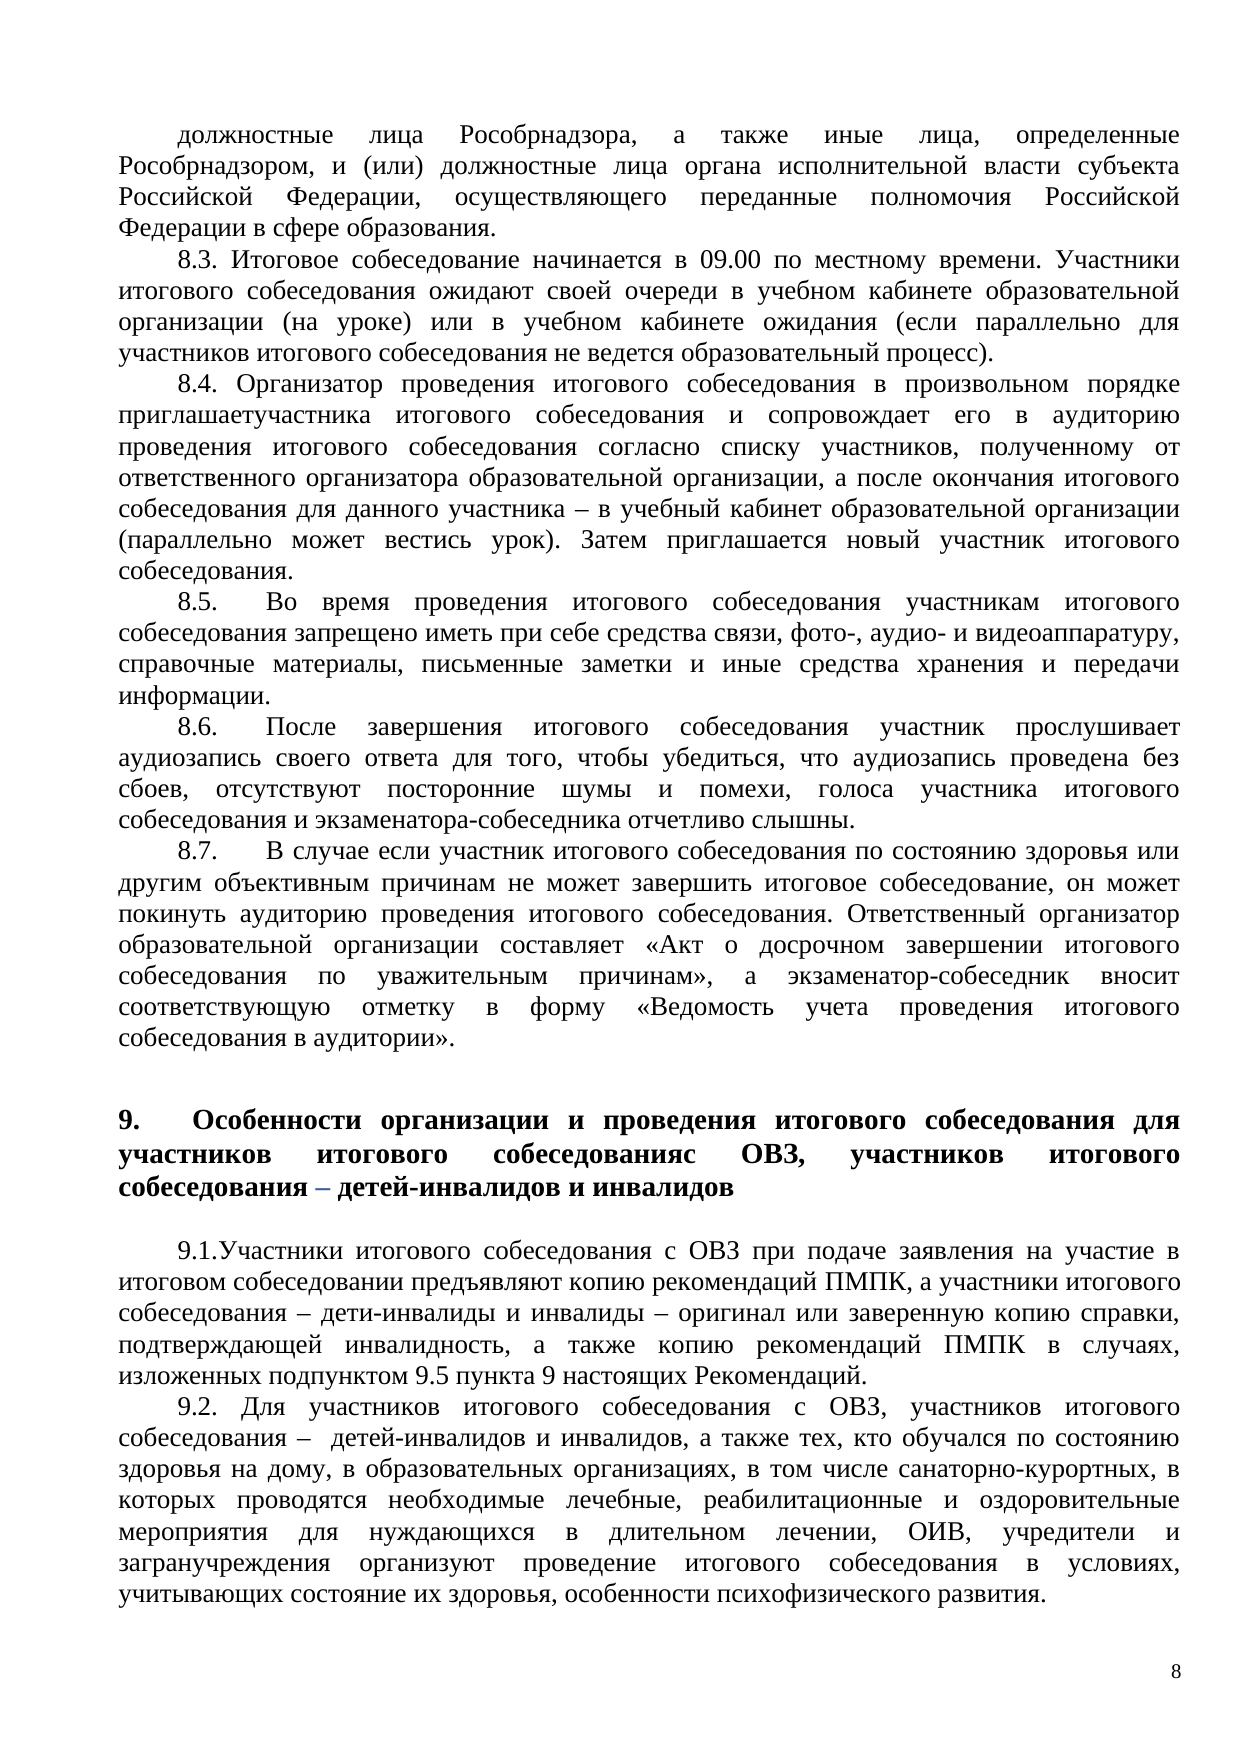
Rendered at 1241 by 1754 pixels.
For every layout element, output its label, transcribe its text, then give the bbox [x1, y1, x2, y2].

list Во время проведения итогового собеседования участникам итогового собеседования запрещено иметь при себе средства связи, фото-, аудио- и видеоаппаратуру, справочные материалы, письменные заметки и иные средства хранения и передачи информации. [118, 585, 1181, 710]
text 9.2. Для участников итогового собеседования с ОВЗ, участников итогового собеседования – детей-инвалидов и инвалидов, а также тех, кто обучался по состоянию здоровья на дому, в образовательных организациях, в том числе санаторно-курортных, в которых проводятся необходимые лечебные, реабилитационные и оздоровительные мероприятия для нуждающихся в длительном лечении, ОИВ, учредители и загранучреждения организуют проведение итогового собеседования в условиях, учитывающих состояние их здоровья, особенности психофизического развития. [118, 1390, 1181, 1608]
list В случае если участник итогового собеседования по состоянию здоровья или другим объективным причинам не может завершить итоговое собеседование, он может покинуть аудиторию проведения итогового собеседования. Ответственный организатор образовательной организации составляет «Акт о досрочном завершении итогового собеседования по уважительным причинам», а экзаменатор-собеседник вносит соответствующую отметку в форму «Ведомость учета проведения итогового собеседования в аудитории». [118, 834, 1181, 1052]
list 8.3. Итоговое собеседование начинается в 09.00 по местному времени. Участники итогового собеседования ожидают своей очереди в учебном кабинете образовательной организации (на уроке) или в учебном кабинете ожидания (если параллельно для участников итогового собеседования не ведется образовательный процесс). [118, 243, 1181, 367]
list После завершения итогового собеседования участник прослушивает аудиозапись своего ответа для того, чтобы убедиться, что аудиозапись проведена без сбоев, отсутствуют посторонние шумы и помехи, голоса участника итогового собеседования и экзаменатора-собеседника отчетливо слышны. [118, 710, 1181, 834]
text должностные лица Рособрнадзора, а также иные лица, определенные Рособрнадзором, и (или) должностные лица органа исполнительной власти субъекта Российской Федерации, осуществляющего переданные полномочия Российской Федерации в сфере образования. [118, 118, 1181, 243]
list 8.4. Организатор проведения итогового собеседования в произвольном порядке приглашаетучастника итогового собеседования и сопровождает его в аудиторию проведения итогового собеседования согласно списку участников, полученному от ответственного организатора образовательной организации, а после окончания итогового собеседования для данного участника – в учебный кабинет образовательной организации (параллельно может вестись урок). Затем приглашается новый участник итогового собеседования. [118, 367, 1181, 585]
subtitle Особенности организации и проведения итогового собеседования для участников итогового собеседованияс ОВЗ, участников итогового собеседования – детей-инвалидов и инвалидов [118, 1102, 1181, 1203]
text 9.1.Участники итогового собеседования с ОВЗ при подаче заявления на участие в итоговом собеседовании предъявляют копию рекомендаций ПМПК, а участники итогового собеседования – дети-инвалиды и инвалиды – оригинал или заверенную копию справки, подтверждающей инвалидность, а также копию рекомендаций ПМПК в случаях, изложенных подпунктом 9.5 пункта 9 настоящих Рекомендаций. [118, 1234, 1181, 1390]
